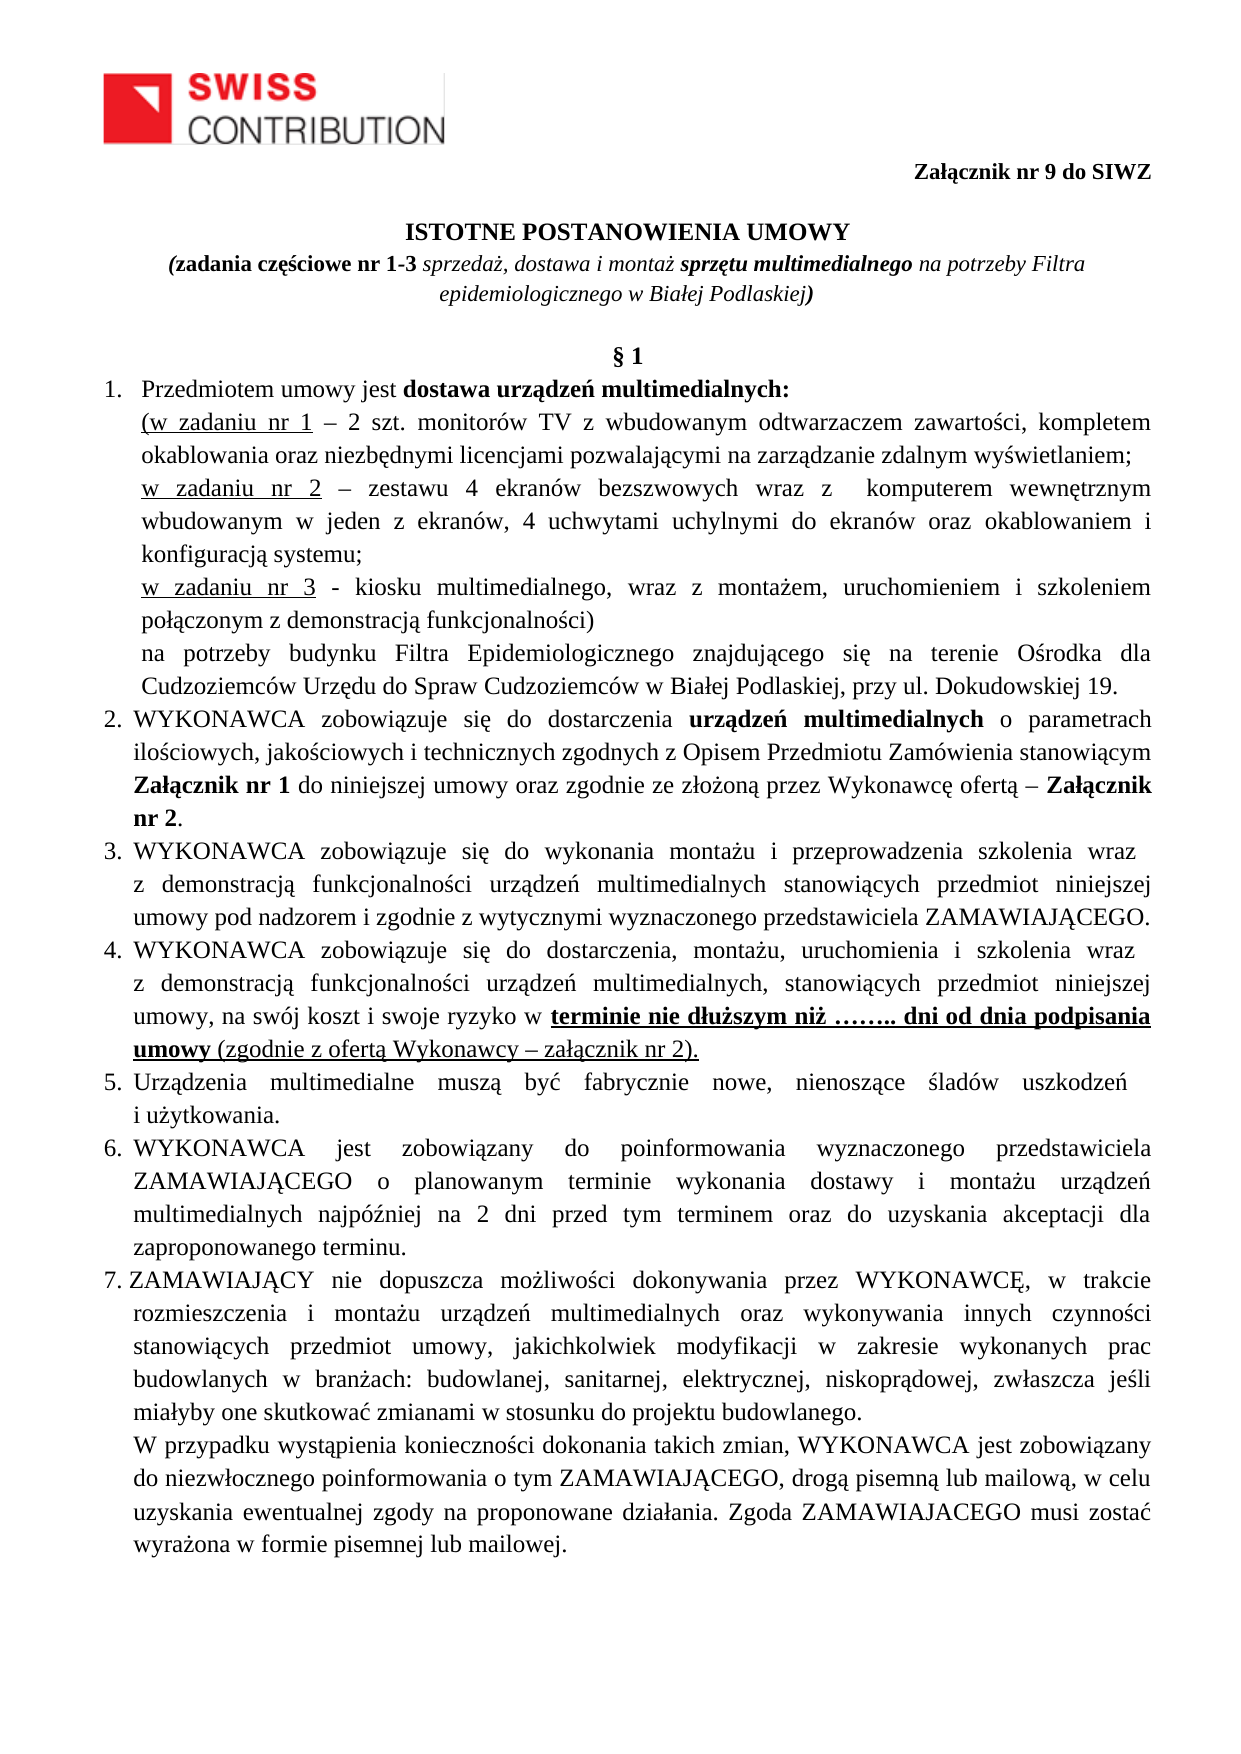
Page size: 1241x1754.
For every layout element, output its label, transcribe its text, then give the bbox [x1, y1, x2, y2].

list W przypadku wystąpienia konieczności dokonania takich zmian, WYKONAWCA jest zobowiązany do niezwłocznego poinformowania o tym ZAMAWIAJĄCEGO, drogą pisemną lub mailową, w celu uzyskania ewentualnej zgody na proponowane działania. Zgoda ZAMAWIAJACEGO musi zostać wyrażona w formie pisemnej lub mailowej. [133, 1431, 1152, 1558]
list WYKONAWCA jest zobowiązany do poinformowania wyznaczonego przedstawiciela ZAMAWIAJĄCEGO o planowanym terminie wykonania dostawy i montażu urządzeń multimedialnych najpóźniej na 2 dni przed tym terminem oraz do uzyskania akceptacji dla zaproponowanego terminu. [103, 1133, 1152, 1261]
text Załącznik nr 9 do SIWZ [103, 158, 1152, 184]
picture [103, 73, 446, 146]
list WYKONAWCA zobowiązuje się do dostarczenia, montażu, uruchomienia i szkolenia wraz z demonstracją funkcjonalności urządzeń multimedialnych, stanowiących przedmiot niniejszej umowy, na swój koszt i swoje ryzyko w terminie nie dłuższym niż …….. dni od dnia podpisania umowy (zgodnie z ofertą Wykonawcy – załącznik nr 2). [103, 935, 1152, 1063]
list (w zadaniu nr 1 – 2 szt. monitorów TV z wbudowanym odtwarzaczem zawartości, kompletem okablowania oraz niezbędnymi licencjami pozwalającymi na zarządzanie zdalnym wyświetlaniem; [141, 407, 1152, 469]
list na potrzeby budynku Filtra Epidemiologicznego znajdującego się na terenie Ośrodka dla Cudzoziemców Urzędu do Spraw Cudzoziemców w Białej Podlaskiej, przy ul. Dokudowskiej 19. [141, 638, 1152, 700]
list w zadaniu nr 3 - kiosku multimedialnego, wraz z montażem, uruchomieniem i szkoleniem połączonym z demonstracją funkcjonalności) [141, 572, 1152, 634]
list WYKONAWCA zobowiązuje się do wykonania montażu i przeprowadzenia szkolenia wraz z demonstracją funkcjonalności urządzeń multimedialnych stanowiących przedmiot niniejszej umowy pod nadzorem i zgodnie z wytycznymi wyznaczonego przedstawiciela ZAMAWIAJĄCEGO. [103, 836, 1152, 931]
text § 1 [103, 341, 1152, 369]
list ZAMAWIAJĄCY nie dopuszcza możliwości dokonywania przez WYKONAWCĘ, w trakcie rozmieszczenia i montażu urządzeń multimedialnych oraz wykonywania innych czynności stanowiących przedmiot umowy, jakichkolwiek modyfikacji w zakresie wykonanych prac budowlanych w branżach: budowlanej, sanitarnej, elektrycznej, niskoprądowej, zwłaszcza jeśli miałyby one skutkować zmianami w stosunku do projektu budowlanego. [103, 1265, 1152, 1426]
text ISTOTNE POSTANOWIENIA UMOWY [103, 217, 1152, 246]
list WYKONAWCA zobowiązuje się do dostarczenia urządzeń multimedialnych o parametrach ilościowych, jakościowych i technicznych zgodnych z Opisem Przedmiotu Zamówienia stanowiącym Załącznik nr 1 do niniejszej umowy oraz zgodnie ze złożoną przez Wykonawcę ofertą – Załącznik nr 2. [103, 704, 1152, 832]
list w zadaniu nr 2 – zestawu 4 ekranów bezszwowych wraz z komputerem wewnętrznym wbudowanym w jeden z ekranów, 4 uchwytami uchylnymi do ekranów oraz okablowaniem i konfiguracją systemu; [141, 473, 1152, 568]
list Przedmiotem umowy jest dostawa urządzeń multimedialnych: [103, 374, 1152, 403]
text (zadania częściowe nr 1-3 sprzedaż, dostawa i montaż sprzętu multimedialnego na potrzeby Filtra epidemiologicznego w Białej Podlaskiej) [103, 250, 1152, 307]
list Urządzenia multimedialne muszą być fabrycznie nowe, nienoszące śladów uszkodzeń i użytkowania. [103, 1067, 1152, 1129]
